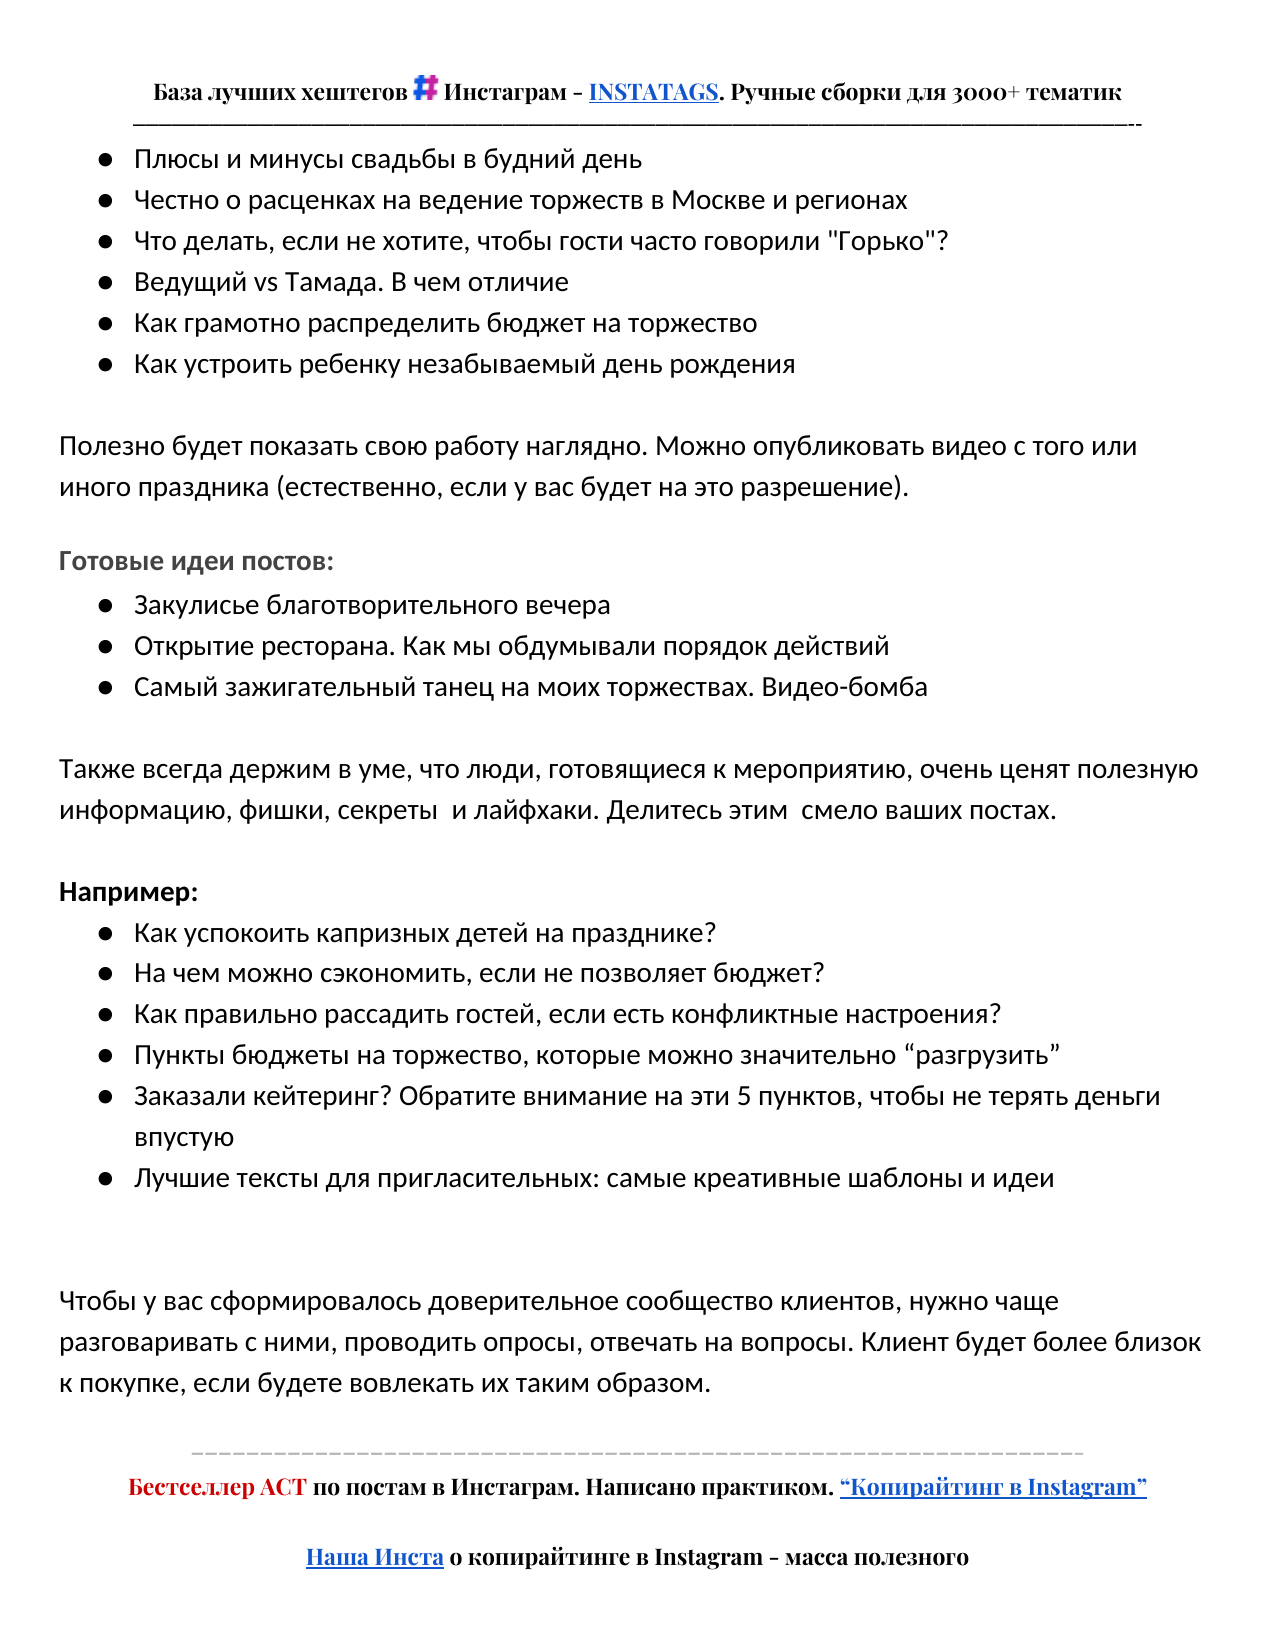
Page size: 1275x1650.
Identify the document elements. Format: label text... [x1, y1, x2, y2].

text Например: [59, 873, 1216, 908]
list Самый зажигательный танец на моих торжествах. Видео-бомба [96, 668, 1216, 704]
list Ведущий vs Тамада. В чем отличие [96, 263, 1216, 299]
text Чтобы у вас сформировалось доверительное сообщество клиентов, нужно чаще разговаривать с ними, проводить опросы, отвечать на вопросы. Клиент будет более близок к покупке, если будете вовлекать их таким образом. [59, 1282, 1216, 1399]
text Также всегда держим в уме, что люди, готовящиеся к мероприятию, очень ценят полезную информацию, фишки, секреты и лайфхаки. Делитесь этим смело ваших постах. [59, 750, 1216, 826]
list На чем можно сэкономить, если не позволяет бюджет? [96, 954, 1216, 990]
list Как устроить ребенку незабываемый день рождения [96, 345, 1216, 381]
list Как правильно рассадить гостей, если есть конфликтные настроения? [96, 996, 1216, 1031]
text Полезно будет показать свою работу наглядно. Можно опубликовать видео с того или иного праздника (естественно, если у вас будет на это разрешение). [59, 427, 1216, 503]
list Закулисье благотворительного вечера [96, 586, 1216, 622]
list Честно о расценках на ведение торжеств в Москве и регионах [96, 181, 1216, 217]
list Открытие ресторана. Как мы обдумывали порядок действий [96, 627, 1216, 663]
list Как успокоить капризных детей на празднике? [96, 914, 1216, 949]
list Лучшие тексты для пригласительных: самые креативные шаблоны и идеи [96, 1159, 1216, 1195]
picture [413, 75, 439, 100]
list Пункты бюджеты на торжество, которые можно значительно “разгрузить” [96, 1036, 1216, 1072]
list Заказали кейтеринг? Обратите внимание на эти 5 пунктов, чтобы не терять деньги впустую [96, 1077, 1216, 1154]
list Плюсы и минусы свадьбы в будний день [96, 140, 1216, 176]
list Что делать, если не хотите, чтобы гости часто говорили "Горько"? [96, 222, 1216, 258]
list Как грамотно распределить бюджет на торжество [96, 304, 1216, 340]
subtitle Готовые идеи постов: [59, 542, 1216, 578]
